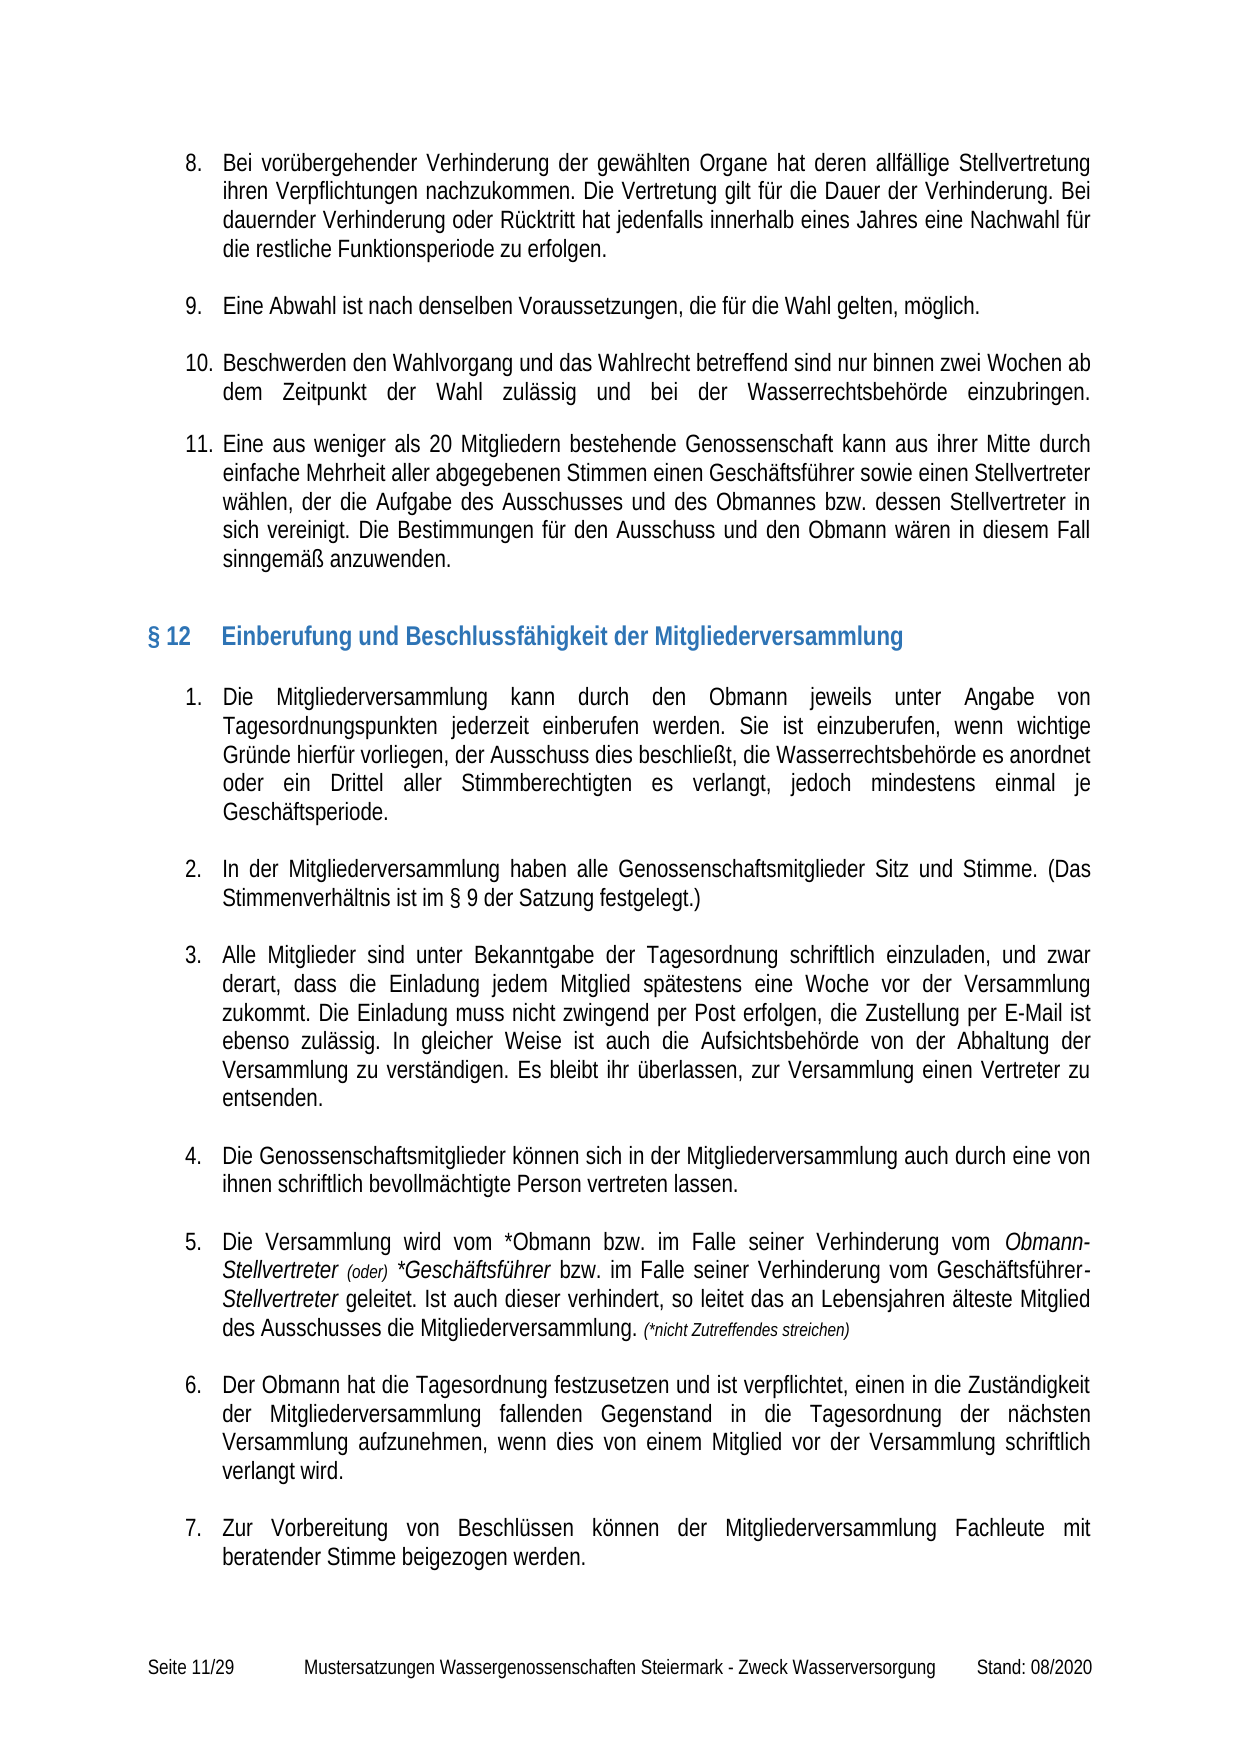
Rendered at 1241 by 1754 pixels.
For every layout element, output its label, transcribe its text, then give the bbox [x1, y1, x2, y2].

list Bei vorübergehender Verhinderung der gewählten Organe hat deren allfällige Stellvertretung ihren Verpflichtungen nachzukommen. Die Vertretung gilt für die Dauer der Verhinderung. Bei dauernder Verhinderung oder Rücktritt hat jedenfalls innerhalb eines Jahres eine Nachwahl für die restliche Funktionsperiode zu erfolgen. [185, 148, 1093, 262]
list Zur Vorbereitung von Beschlüssen können der Mitgliederversammlung Fachleute mit beratender Stimme beigezogen werden. [185, 1513, 1093, 1570]
list In der Mitgliederversammlung haben alle Genossenschaftsmitglieder Sitz und Stimme. (Das Stimmenverhältnis ist im § 9 der Satzung festgelegt.) [185, 854, 1093, 912]
subtitle Einberufung und Beschlussfähigkeit der Mitgliederversammlung [148, 620, 1093, 651]
list Alle Mitglieder sind unter Bekanntgabe der Tagesordnung schriftlich einzuladen, und zwar derart, dass die Einladung jedem Mitglied spätestens eine Woche vor der Versammlung zukommt. Die Einladung muss nicht zwingend per Post erfolgen, die Zustellung per E-Mail ist ebenso zulässig. In gleicher Weise ist auch die Aufsichtsbehörde von der Abhaltung der Versammlung zu verständigen. Es bleibt ihr überlassen, zur Versammlung einen Vertreter zu entsenden. [185, 940, 1093, 1112]
list Die Genossenschaftsmitglieder können sich in der Mitgliederversammlung auch durch eine von ihnen schriftlich bevollmächtigte Person vertreten lassen. [185, 1141, 1093, 1198]
list Beschwerden den Wahlvorgang und das Wahlrecht betreffend sind nur binnen zwei Wochen ab dem Zeitpunkt der Wahl zulässig und bei der Wasserrechtsbehörde einzubringen. [185, 348, 1093, 429]
list Die Mitgliederversammlung kann durch den Obmann jeweils unter Angabe von Tagesordnungspunkten jederzeit einberufen werden. Sie ist einzuberufen, wenn wichtige Gründe hierfür vorliegen, der Ausschuss dies beschließt, die Wasserrechtsbehörde es anordnet oder ein Drittel aller Stimmberechtigten es verlangt, jedoch mindestens einmal je Geschäftsperiode. [185, 682, 1093, 826]
list Die Versammlung wird vom *Obmann bzw. im Falle seiner Verhinderung vom Obmann-Stellvertreter (oder) *Geschäftsführer bzw. im Falle seiner Verhinderung vom Geschäftsführer-Stellvertreter geleitet. Ist auch dieser verhindert, so leitet das an Lebensjahren älteste Mitglied des Ausschusses die Mitgliederversammlung. (*nicht Zutreffendes streichen) [185, 1227, 1093, 1341]
list Eine Abwahl ist nach denselben Voraussetzungen, die für die Wahl gelten, möglich. [185, 291, 1093, 319]
list Eine aus weniger als 20 Mitgliedern bestehende Genossenschaft kann aus ihrer Mitte durch einfache Mehrheit aller abgegebenen Stimmen einen Geschäftsführer sowie einen Stellvertreter wählen, der die Aufgabe des Ausschusses und des Obmannes bzw. dessen Stellvertreter in sich vereinigt. Die Bestimmungen für den Ausschuss und den Obmann wären in diesem Fall sinngemäß anzuwenden. [185, 429, 1093, 573]
list Der Obmann hat die Tagesordnung festzusetzen und ist verpflichtet, einen in die Zuständigkeit der Mitgliederversammlung fallenden Gegenstand in die Tagesordnung der nächsten Versammlung aufzunehmen, wenn dies von einem Mitglied vor der Versammlung schriftlich verlangt wird. [185, 1370, 1093, 1484]
